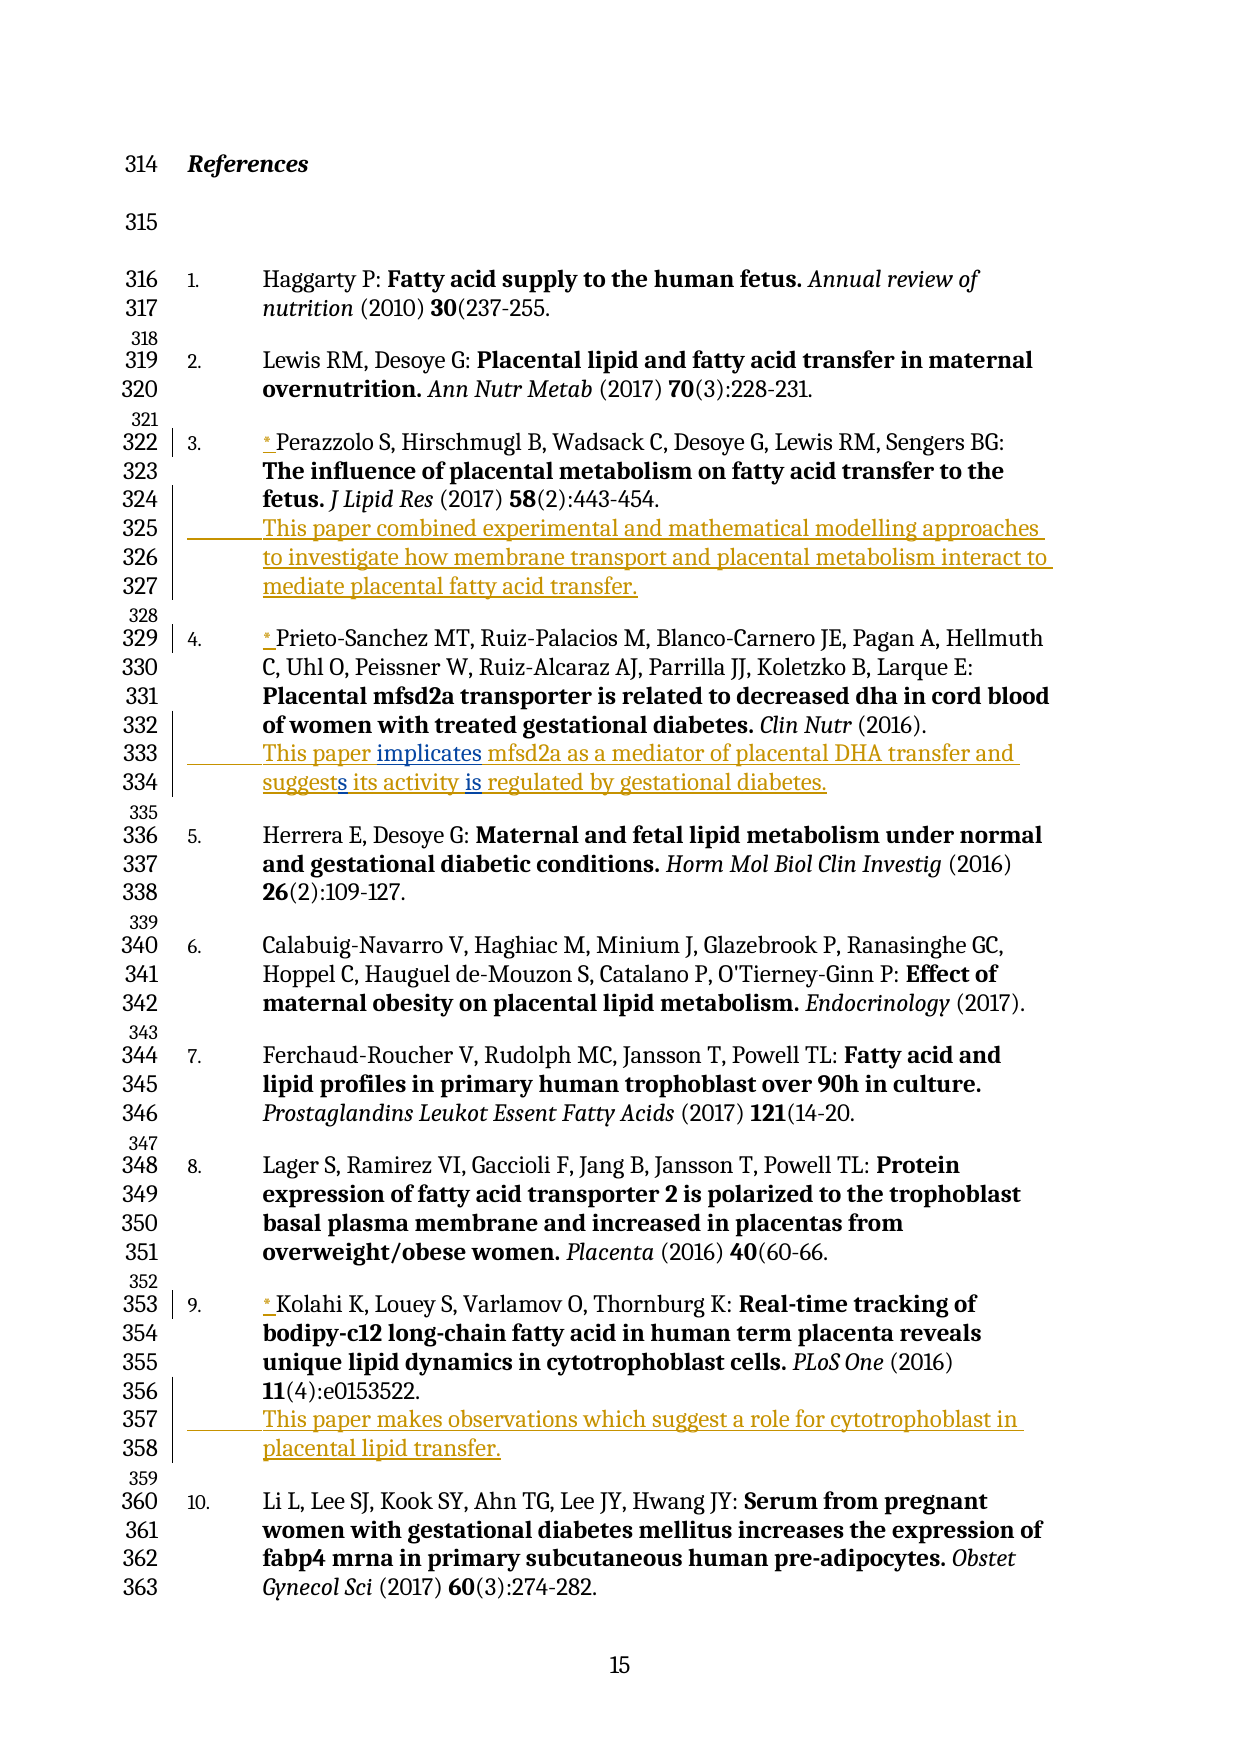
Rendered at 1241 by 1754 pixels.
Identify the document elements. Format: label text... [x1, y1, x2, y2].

text 4. Prieto-Sanchez MT, Ruiz-Palacios M, Blanco-Carnero JE, Pagan A, Hellmuth C, Uhl O, Peissner W, Ruiz-Alcaraz AJ, Parrilla JJ, Koletzko B, Larque E: Placental mfsd2a transporter is related to decreased dha in cord blood of women with treated gestational diabetes. Clin Nutr (2016). [187, 624, 1053, 739]
text 9. Kolahi K, Louey S, Varlamov O, Thornburg K: Real-time tracking of bodipy-c12 long-chain fatty acid in human term placenta reveals unique lipid dynamics in cytotrophoblast cells. PLoS One (2016) 11(4):e0153522. [187, 1290, 1053, 1405]
text 2. Lewis RM, Desoye G: Placental lipid and fatty acid transfer in maternal overnutrition. Ann Nutr Metab (2017) 70(3):228-231. [187, 346, 1053, 404]
text 10. Li L, Lee SJ, Kook SY, Ahn TG, Lee JY, Hwang JY: Serum from pregnant women with gestational diabetes mellitus increases the expression of fabp4 mrna in primary subcutaneous human pre-adipocytes. Obstet Gynecol Sci (2017) 60(3):274-282. [187, 1487, 1053, 1602]
text 8. Lager S, Ramirez VI, Gaccioli F, Jang B, Jansson T, Powell TL: Protein expression of fatty acid transporter 2 is polarized to the trophoblast basal plasma membrane and increased in placentas from overweight/obese women. Placenta (2016) 40(60-66. [187, 1151, 1053, 1266]
text 7. Ferchaud-Roucher V, Rudolph MC, Jansson T, Powell TL: Fatty acid and lipid profiles in primary human trophoblast over 90h in culture. Prostaglandins Leukot Essent Fatty Acids (2017) 121(14-20. [187, 1041, 1053, 1127]
text 3. Perazzolo S, Hirschmugl B, Wadsack C, Desoye G, Lewis RM, Sengers BG: The influence of placental metabolism on fatty acid transfer to the fetus. J Lipid Res (2017) 58(2):443-454. [187, 428, 1053, 514]
text 1. Haggarty P: Fatty acid supply to the human fetus. Annual review of nutrition (2010) 30(237-255. [187, 265, 1053, 322]
text 5. Herrera E, Desoye G: Maternal and fetal lipid metabolism under normal and gestational diabetic conditions. Horm Mol Biol Clin Investig (2016) 26(2):109-127. [187, 821, 1053, 907]
text 6. Calabuig-Navarro V, Haghiac M, Minium J, Glazebrook P, Ranasinghe GC, Hoppel C, Hauguel de-Mouzon S, Catalano P, O'Tierney-Ginn P: Effect of maternal obesity on placental lipid metabolism. Endocrinology (2017). [187, 931, 1053, 1017]
text References [187, 150, 1053, 179]
